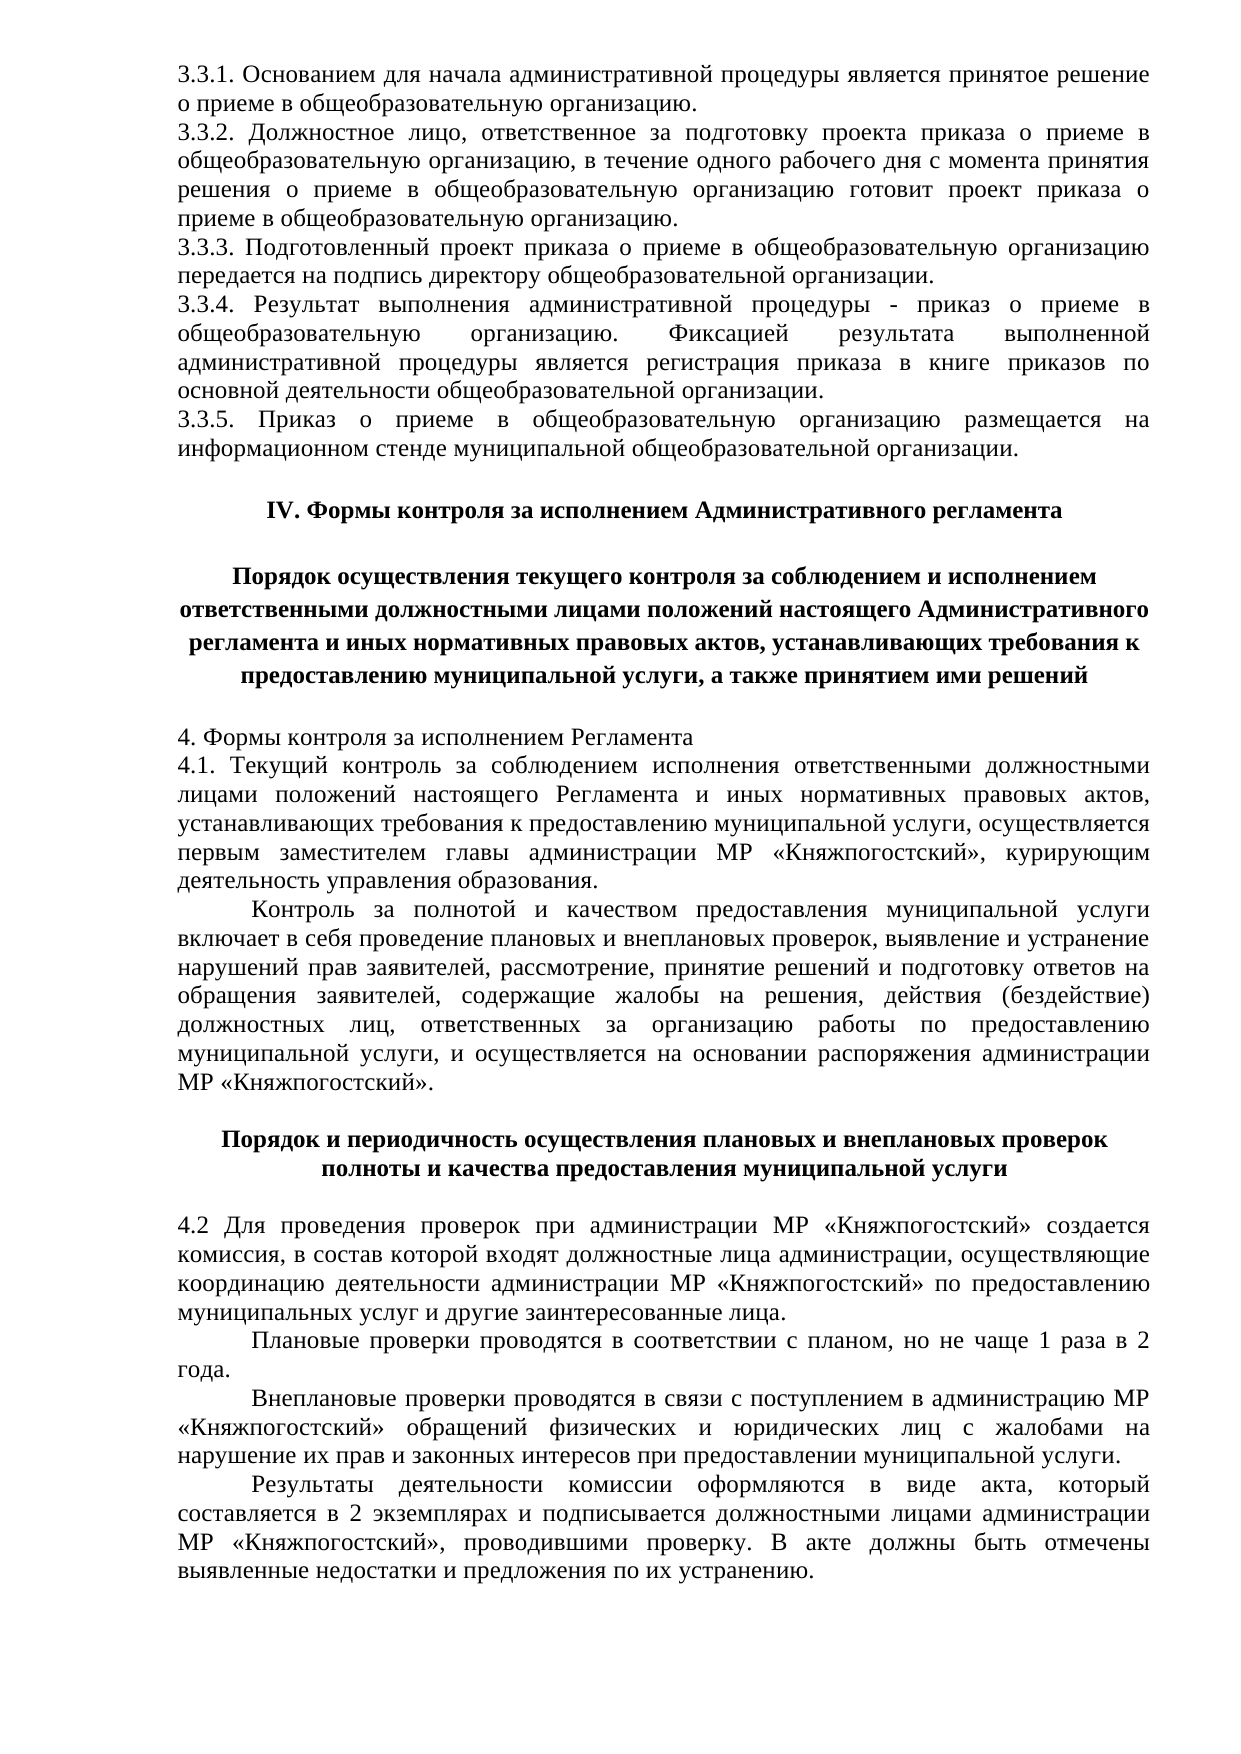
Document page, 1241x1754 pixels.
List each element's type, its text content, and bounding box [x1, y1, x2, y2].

text 3.3.3. Подготовленный проект приказа о приеме в общеобразовательную организацию передается на подпись директору общеобразовательной организации. [177, 232, 1152, 289]
text 4.1. Текущий контроль за соблюдением исполнения ответственными должностными лицами положений настоящего Регламента и иных нормативных правовых актов, устанавливающих требования к предоставлению муниципальной услуги, осуществляется первым заместителем главы администрации МР «Княжпогостский», курирующим деятельность управления образования. [177, 750, 1152, 894]
text 3.3.5. Приказ о приеме в общеобразовательную организацию размещается на информационном стенде муниципальной общеобразовательной организации. [177, 404, 1152, 462]
text Результаты деятельности комиссии оформляются в виде акта, который составляется в 2 экземплярах и подписывается должностными лицами администрации МР «Княжпогостский», проводившими проверку. В акте должны быть отмечены выявленные недостатки и предложения по их устранению. [177, 1469, 1152, 1584]
text 3.3.4. Результат выполнения административной процедуры - приказ о приеме в общеобразовательную организацию. Фиксацией результата выполненной административной процедуры является регистрация приказа в книге приказов по основной деятельности общеобразовательной организации. [177, 289, 1152, 404]
text 4. Формы контроля за исполнением Регламента [177, 722, 1152, 750]
text Плановые проверки проводятся в соответствии с планом, но не чаще 1 раза в 2 года. [177, 1325, 1152, 1383]
text 3.3.2. Должностное лицо, ответственное за подготовку проекта приказа о приеме в общеобразовательную организацию, в течение одного рабочего дня с момента принятия решения о приеме в общеобразовательную организацию готовит проект приказа о приеме в общеобразовательную организацию. [177, 117, 1152, 232]
text 3.3.1. Основанием для начала административной процедуры является принятое решение о приеме в общеобразовательную организацию. [177, 59, 1152, 117]
text Контроль за полнотой и качеством предоставления муниципальной услуги включает в себя проведение плановых и внеплановых проверок, выявление и устранение нарушений прав заявителей, рассмотрение, принятие решений и подготовку ответов на обращения заявителей, содержащие жалобы на решения, действия (бездействие) должностных лиц, ответственных за организацию работы по предоставлению муниципальной услуги, и осуществляется на основании распоряжения администрации МР «Княжпогостский». [177, 894, 1152, 1095]
text Порядок осуществления текущего контроля за соблюдением и исполнением ответственными должностными лицами положений настоящего Административного регламента и иных нормативных правовых актов, устанавливающих требования к предоставлению муниципальной услуги, а также принятием ими решений [177, 561, 1152, 688]
text Внеплановые проверки проводятся в связи с поступлением в администрацию МР «Княжпогостский» обращений физических и юридических лиц с жалобами на нарушение их прав и законных интересов при предоставлении муниципальной услуги. [177, 1383, 1152, 1469]
text 4.2 Для проведения проверок при администрации МР «Княжпогостский» создается комиссия, в состав которой входят должностные лица администрации, осуществляющие координацию деятельности администрации МР «Княжпогостский» по предоставлению муниципальных услуг и другие заинтересованные лица. [177, 1210, 1152, 1325]
text Порядок и периодичность осуществления плановых и внеплановых проверок полноты и качества предоставления муниципальной услуги [177, 1124, 1152, 1182]
text IV. Формы контроля за исполнением Административного регламента [177, 495, 1152, 523]
